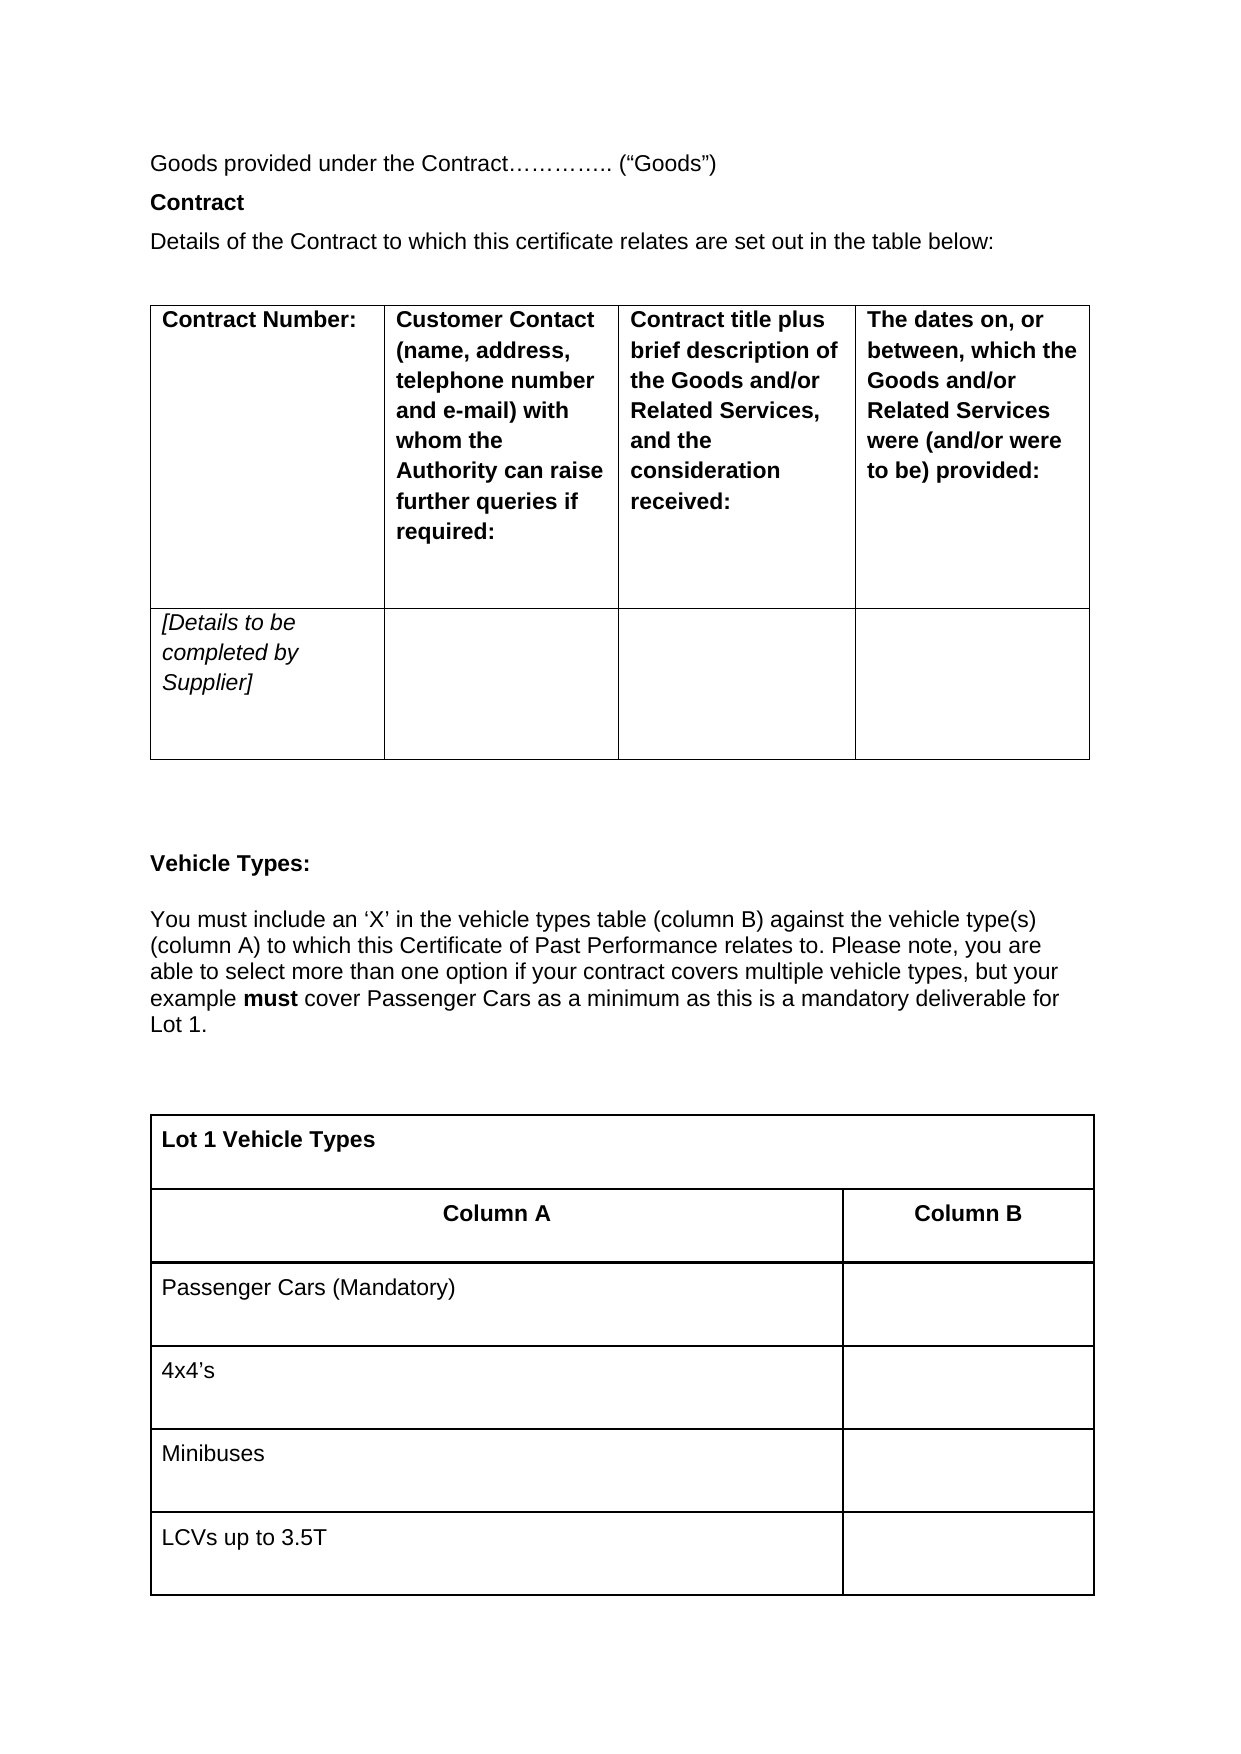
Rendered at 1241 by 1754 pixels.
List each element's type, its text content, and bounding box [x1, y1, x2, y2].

table_header Customer Contact (name, address, telephone number and e-mail) with whom the Authority can raise further queries if required: [385, 306, 618, 608]
table_cell [844, 1347, 1093, 1428]
table_cell Passenger Cars (Mandatory) [152, 1264, 842, 1344]
table_cell [619, 609, 855, 759]
table_header The dates on, or between, which the Goods and/or Related Services were (and/or were to be) provided: [856, 306, 1089, 608]
text Contract [150, 189, 1090, 215]
table_cell [844, 1430, 1093, 1511]
table_cell [844, 1264, 1093, 1344]
table_header Lot 1 Vehicle Types [152, 1116, 1093, 1187]
table_cell Minibuses [152, 1430, 842, 1511]
text Vehicle Types: [150, 850, 1090, 877]
text You must include an ‘X’ in the vehicle types table (column B) against the vehicle type(s) (column A) to which this Certificate of Past Performance relates to. Please note, you are able to select more than one option if your contract covers multiple vehicle types, but your example must cover Passenger Cars as a minimum as this is a mandatory deliverable for Lot 1. [150, 906, 1090, 1037]
table_cell [Details to be completed by Supplier] [151, 609, 384, 759]
table_cell LCVs up to 3.5T [152, 1513, 842, 1594]
table_header Contract Number: [151, 306, 384, 608]
table_cell [856, 609, 1089, 759]
table_cell [385, 609, 618, 759]
text Details of the Contract to which this certificate relates are set out in the table below: [150, 228, 1090, 254]
table_cell 4x4’s [152, 1347, 842, 1428]
table_cell Column B [844, 1190, 1093, 1261]
table_cell [844, 1513, 1093, 1594]
table_cell Column A [152, 1190, 842, 1261]
text Goods provided under the Contract………….. (“Goods”) [150, 150, 1090, 176]
table_header Contract title plus brief description of the Goods and/or Related Services, and the consideration received: [619, 306, 855, 608]
